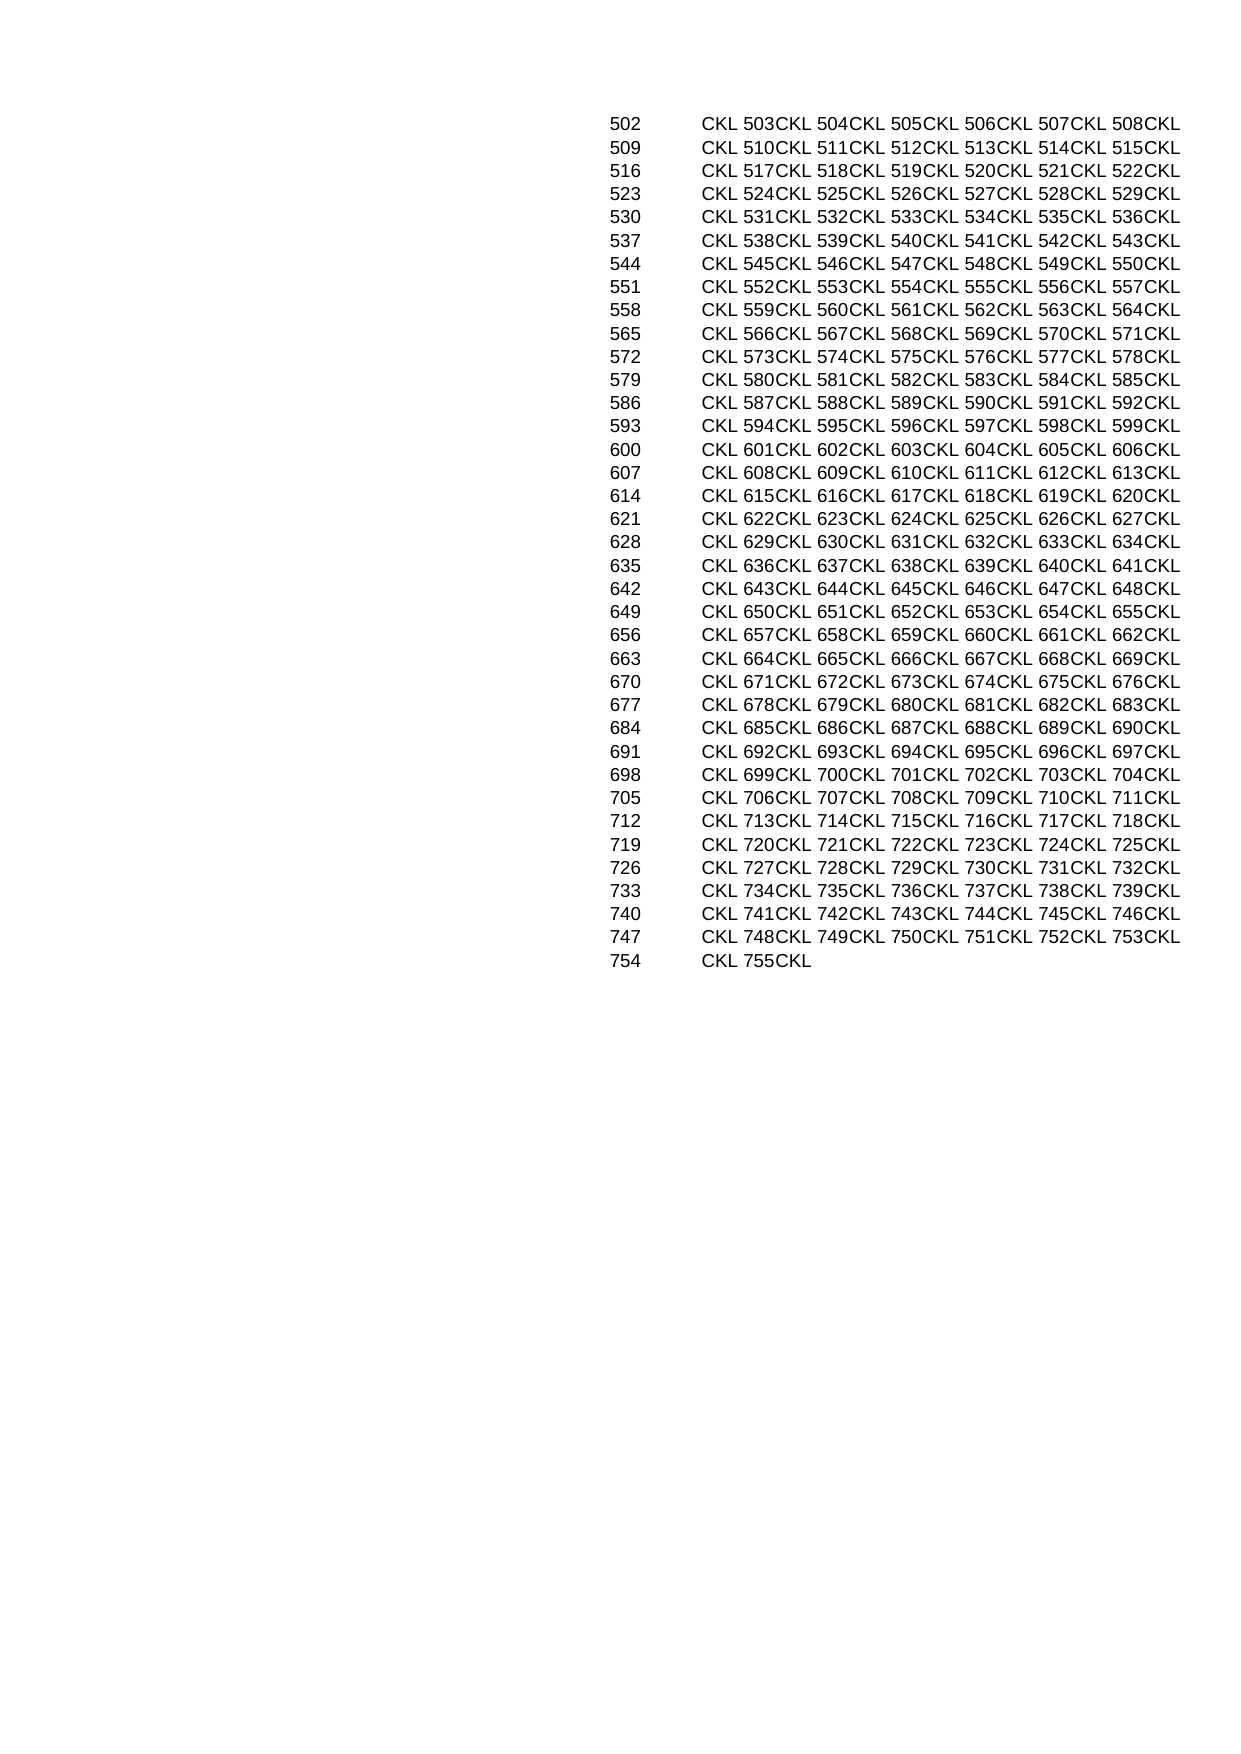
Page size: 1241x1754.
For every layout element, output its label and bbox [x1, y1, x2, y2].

text [608, 113, 1181, 971]
